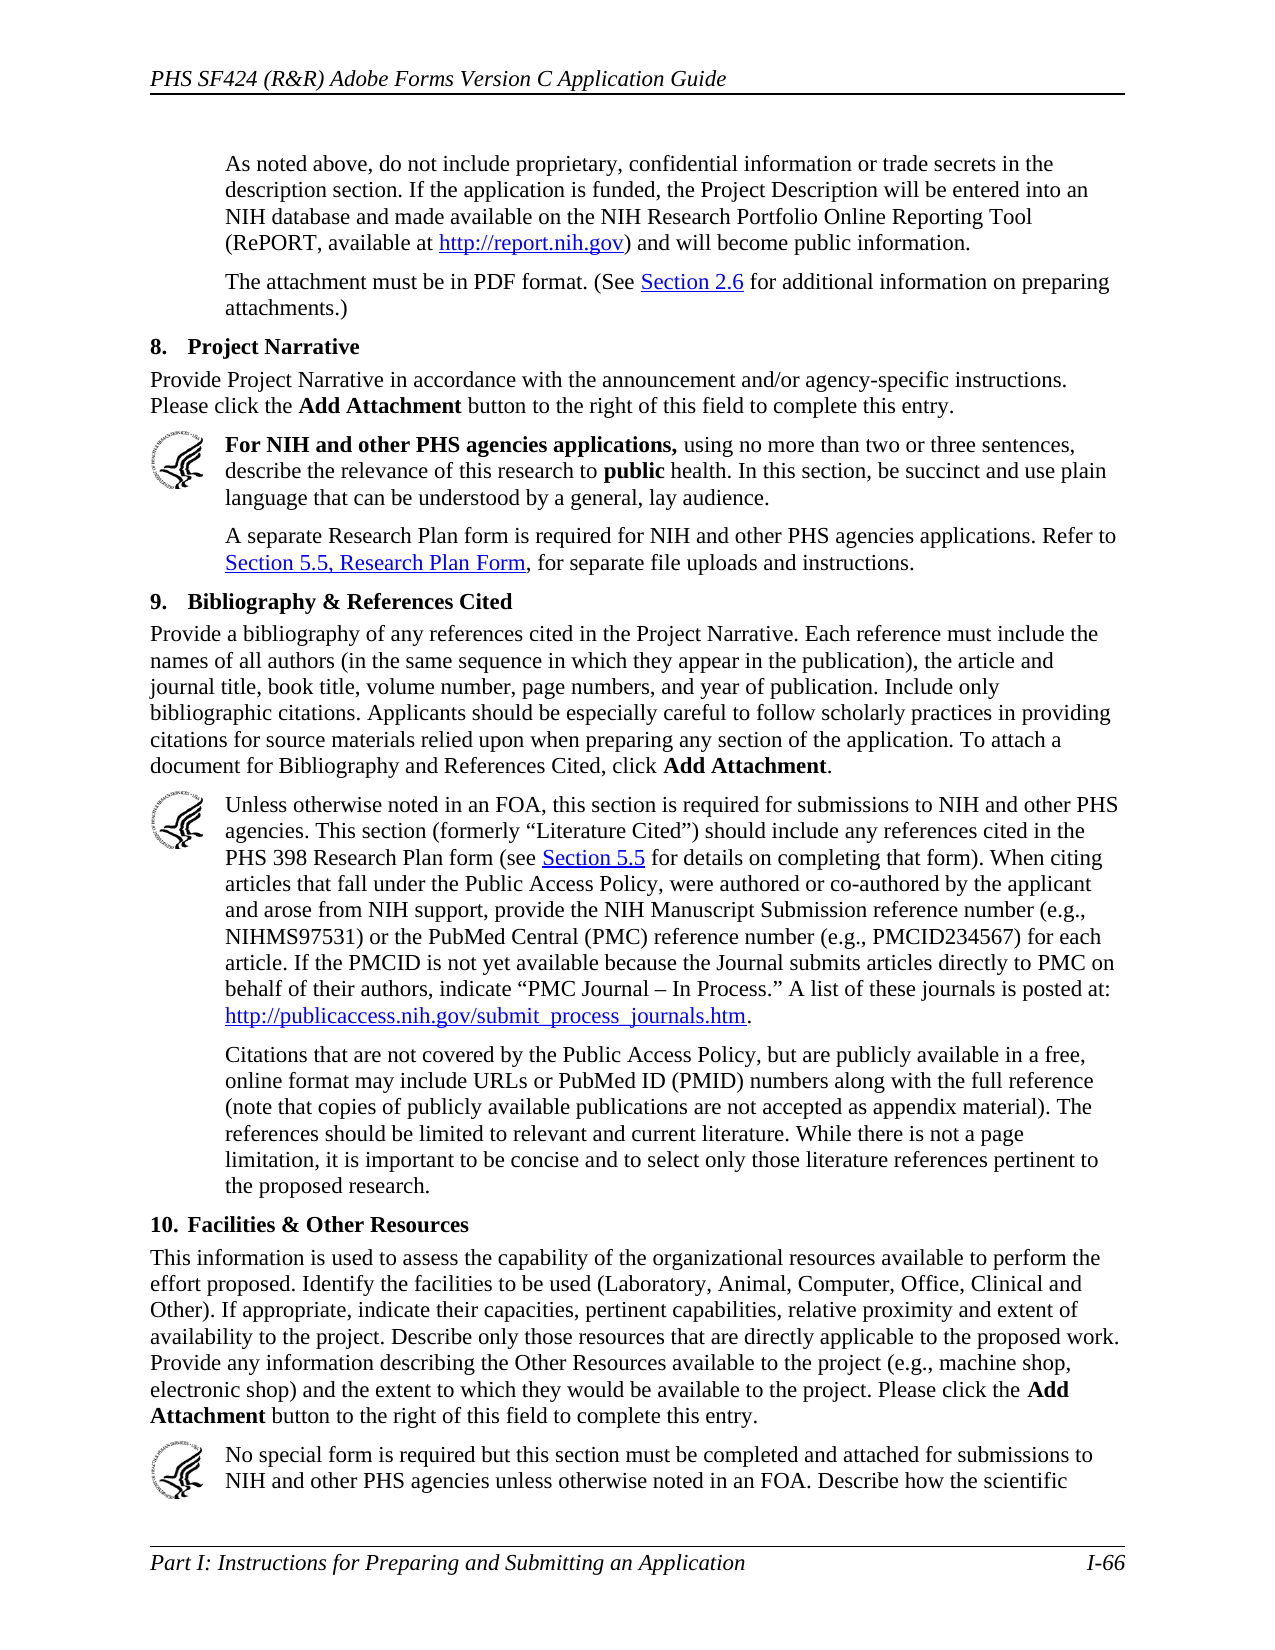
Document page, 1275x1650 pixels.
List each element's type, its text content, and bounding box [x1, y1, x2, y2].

text Unless otherwise noted in an FOA, this section is required for submissions to NIH and other PHS agencies. This section (formerly “Literature Cited”) should include any references cited in the PHS 398 Research Plan form (see Section 5.5 for details on completing that form). When citing articles that fall under the Public Access Policy, were authored or co-authored by the applicant and arose from NIH support, provide the NIH Manuscript Submission reference number (e.g., NIHMS97531) or the PubMed Central (PMC) reference number (e.g., PMCID234567) for each article. If the PMCID is not yet available because the Journal submits articles directly to PMC on behalf of their authors, indicate “PMC Journal – In Process.” A list of these journals is posted at: http://publicaccess.nih.gov/submit_process_journals.htm. [225, 791, 1125, 1028]
text Provide a bibliography of any references cited in the Project Narrative. Each reference must include the names of all authors (in the same sequence in which they appear in the publication), the article and journal title, book title, volume number, page numbers, and year of publication. Include only bibliographic citations. Applicants should be especially careful to follow scholarly practices in providing citations for source materials relied upon when preparing any section of the application. To attach a document for Bibliography and References Cited, click Add Attachment. [150, 620, 1125, 778]
text A separate Research Plan form is required for NIH and other PHS agencies applications. Refer to Section 5.5, Research Plan Form, for separate file uploads and instructions. [225, 522, 1125, 575]
subtitle 8. Project Narrative [150, 333, 1125, 359]
text For NIH and other PHS agencies applications, using no more than two or three sentences, describe the relevance of this research to public health. In this section, be succinct and use plain language that can be understood by a general, lay audience. [225, 431, 1125, 510]
picture [150, 1440, 203, 1497]
subtitle 10. Facilities & Other Resources [150, 1211, 1125, 1238]
text Citations that are not covered by the Public Access Policy, but are publicly available in a free, online format may include URLs or PubMed ID (PMID) numbers along with the full reference (note that copies of publicly available publications are not accepted as appendix material). The references should be limited to relevant and current literature. While there is not a page limitation, it is important to be concise and to select only those literature references pertinent to the proposed research. [225, 1041, 1125, 1199]
text This information is used to assess the capability of the organizational resources available to perform the effort proposed. Identify the facilities to be used (Laboratory, Animal, Computer, Office, Clinical and Other). If appropriate, indicate their capacities, pertinent capabilities, relative proximity and extent of availability to the project. Describe only those resources that are directly applicable to the proposed work. Provide any information describing the Other Resources available to the project (e.g., machine shop, electronic shop) and the extent to which they would be available to the project. Please click the Add Attachment button to the right of this field to complete this entry. [150, 1244, 1125, 1428]
text The attachment must be in PDF format. (See Section 2.6 for additional information on preparing attachments.) [225, 268, 1125, 321]
picture [150, 791, 203, 847]
text As noted above, do not include proprietary, confidential information or trade secrets in the description section. If the application is funded, the Project Description will be entered into an NIH database and made available on the NIH Research Portfolio Online Reporting Tool (RePORT, available at http://report.nih.gov) and will become public information. [225, 150, 1125, 255]
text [225, 1441, 1125, 1493]
picture [150, 431, 203, 487]
text Provide Project Narrative in accordance with the announcement and/or agency-specific instructions. Please click the Add Attachment button to the right of this field to complete this entry. [150, 366, 1125, 418]
subtitle 9. Bibliography & References Cited [150, 588, 1125, 614]
